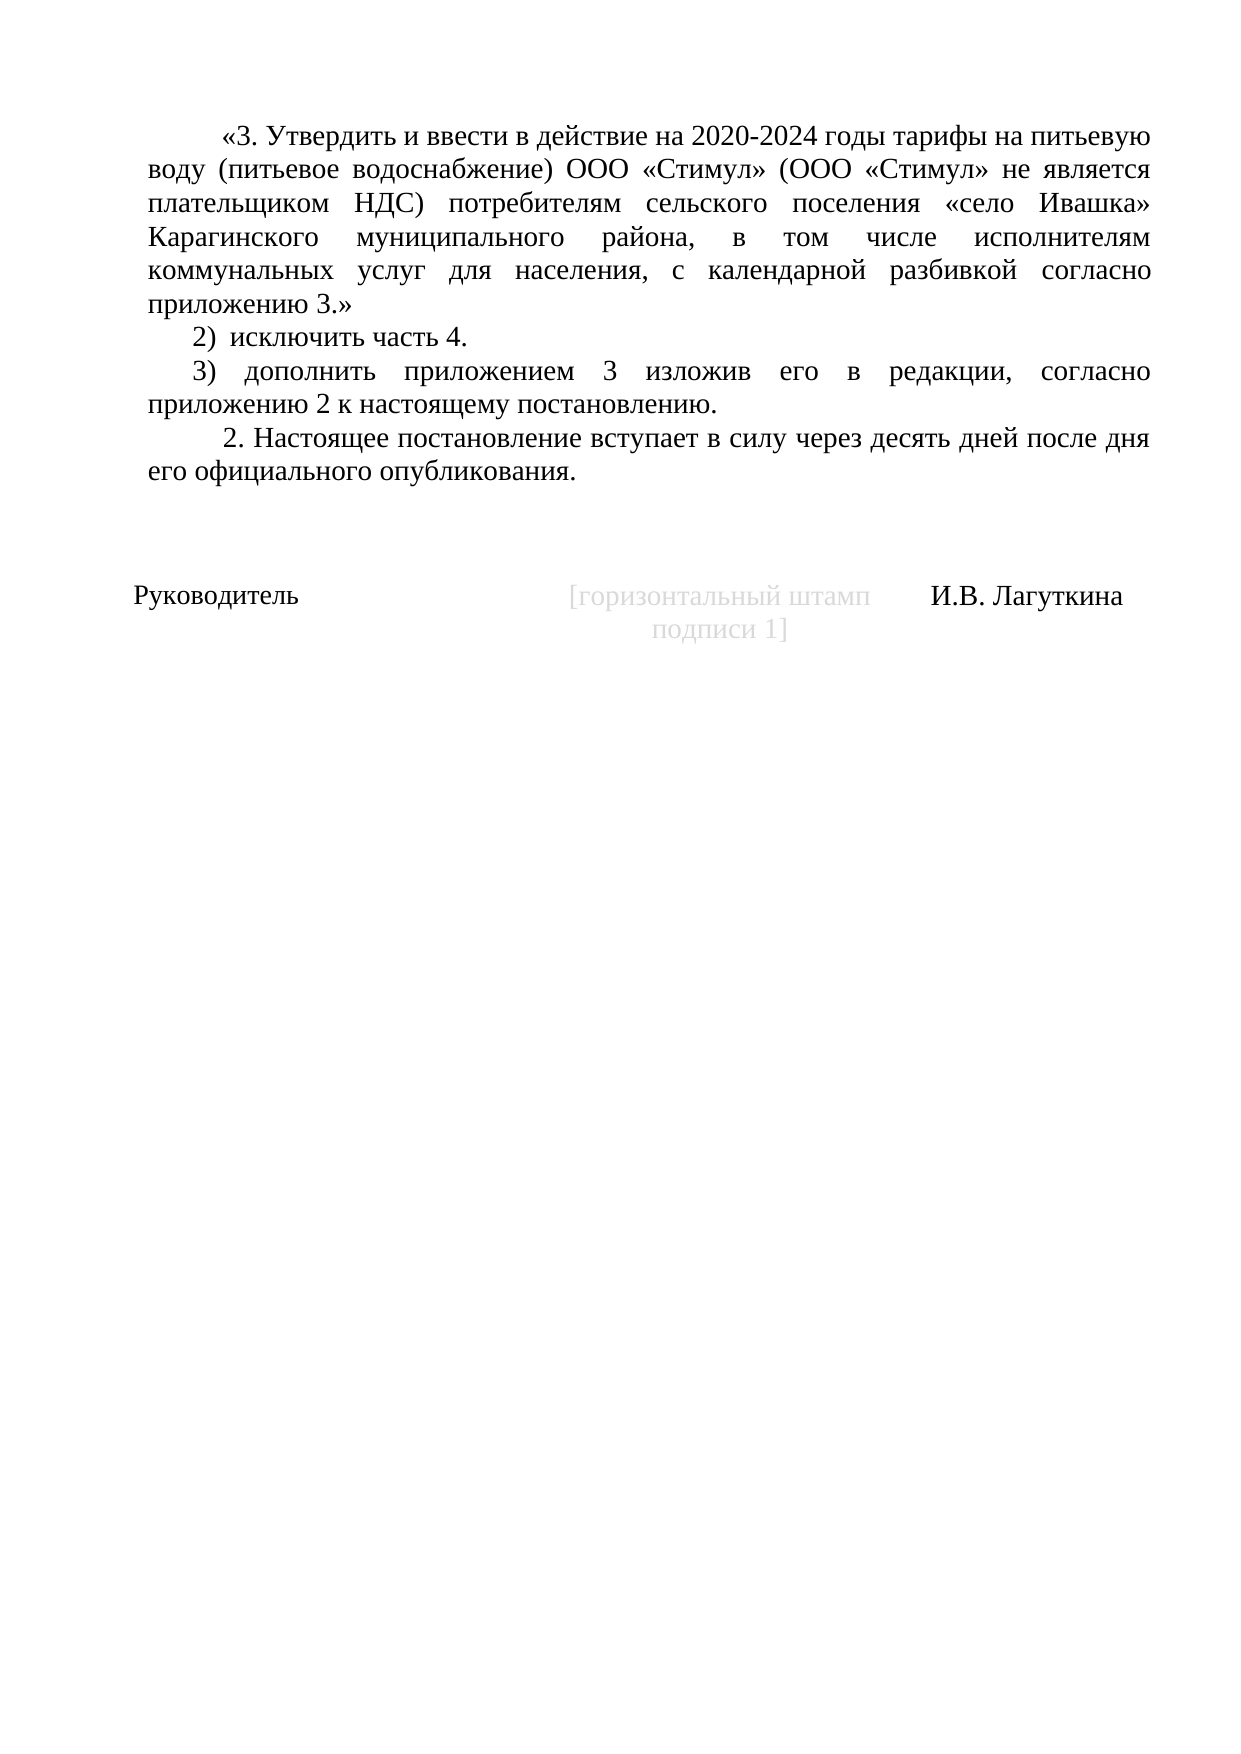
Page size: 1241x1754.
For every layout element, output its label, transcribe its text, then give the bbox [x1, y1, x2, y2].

text «3. Утвердить и ввести в действие на 2020-2024 годы тарифы на питьевую воду (питьевое водоснабжение) ООО «Стимул» (ООО «Стимул» не является плательщиком НДС) потребителям сельского поселения «село Ивашка» Карагинского муниципального района, в том числе исполнителям коммунальных услуг для населения, с календарной разбивкой согласно приложению 3.» [148, 118, 1152, 319]
text 3) дополнить приложением 3 изложив его в редакции, согласно приложению 2 к настоящему постановлению. [148, 353, 1152, 420]
table_header [горизонтальный штамп подписи 1] [521, 578, 919, 712]
table_header Руководитель [122, 578, 521, 712]
list исключить часть 4. [192, 319, 1152, 353]
table_header И.В. Лагуткина [919, 578, 1155, 712]
text 2. Настоящее постановление вступает в силу через десять дней после дня его официального опубликования. [148, 420, 1152, 487]
